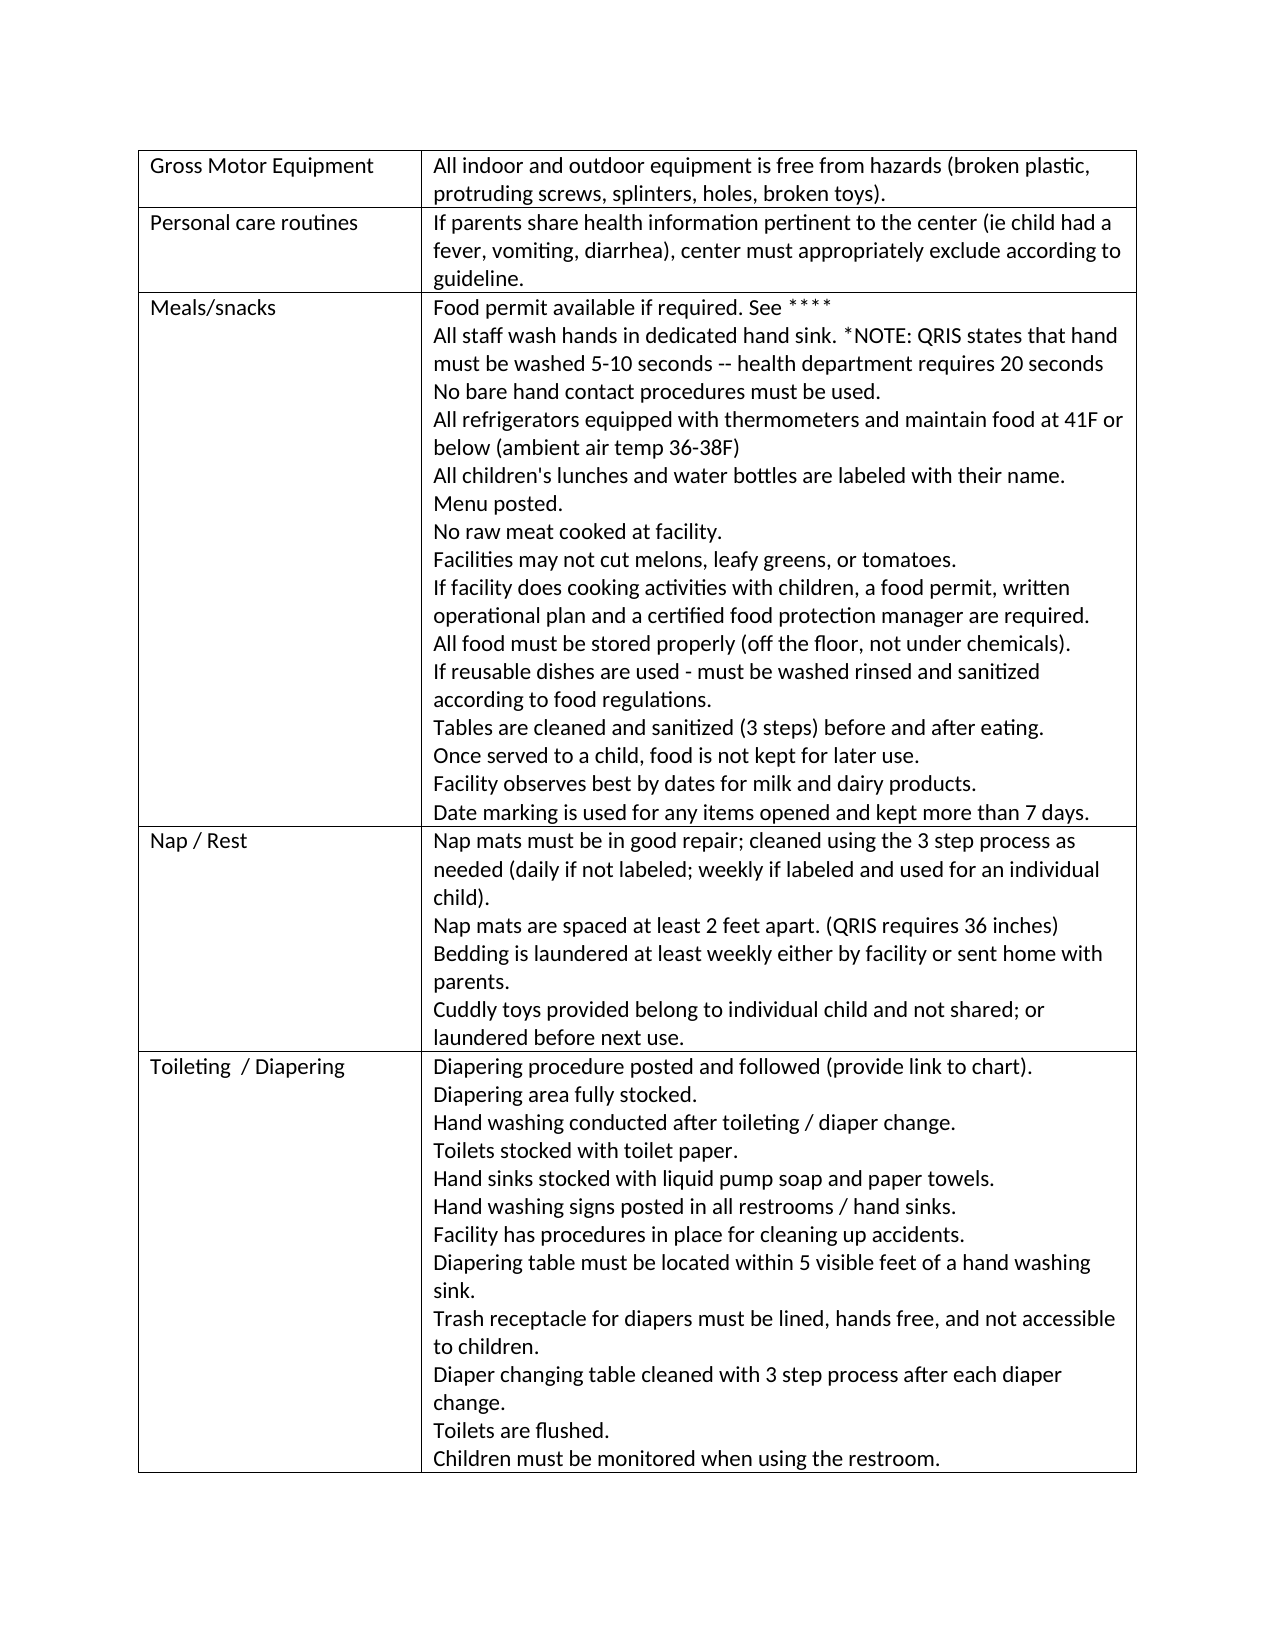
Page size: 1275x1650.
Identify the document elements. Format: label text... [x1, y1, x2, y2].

table_cell All indoor and outdoor equipment is free from hazards (broken plastic, protruding screws, splinters, holes, broken toys). [422, 151, 1136, 207]
table_cell Food permit available if required. See **** All staff wash hands in dedicated hand sink. *NOTE: QRIS states that hand must be washed 5-10 seconds -- health department requires 20 seconds No bare hand contact procedures must be used. All refrigerators equipped with thermometers and maintain food at 41F or below (ambient air temp 36-38F) All children's lunches and water bottles are labeled with their name. Menu posted. No raw meat cooked at facility. Facilities may not cut melons, leafy greens, or tomatoes. If facility does cooking activities with children, a food permit, written operational plan and a certified food protection manager are required. All food must be stored properly (off the floor, not under chemicals). If reusable dishes are used - must be washed rinsed and sanitized according to food regulations. Tables are cleaned and sanitized (3 steps) before and after eating. Once served to a child, food is not kept for later use. Facility observes best by dates for milk and dairy products. Date marking is used for any items opened and kept more than 7 days. [422, 293, 1136, 826]
table_cell Diapering procedure posted and followed (provide link to chart). Diapering area fully stocked. Hand washing conducted after toileting / diaper change. Toilets stocked with toilet paper. Hand sinks stocked with liquid pump soap and paper towels. Hand washing signs posted in all restrooms / hand sinks. Facility has procedures in place for cleaning up accidents. Diapering table must be located within 5 visible feet of a hand washing sink. Trash receptacle for diapers must be lined, hands free, and not accessible to children. Diaper changing table cleaned with 3 step process after each diaper change. Toilets are flushed. Children must be monitored when using the restroom. [422, 1052, 1136, 1472]
table_cell Toileting / Diapering [139, 1052, 421, 1472]
table_cell Nap / Rest [139, 827, 421, 1051]
table_cell Meals/snacks [139, 293, 421, 826]
table_cell If parents share health information pertinent to the center (ie child had a fever, vomiting, diarrhea), center must appropriately exclude according to guideline. [422, 208, 1136, 292]
table_cell Nap mats must be in good repair; cleaned using the 3 step process as needed (daily if not labeled; weekly if labeled and used for an individual child). Nap mats are spaced at least 2 feet apart. (QRIS requires 36 inches) Bedding is laundered at least weekly either by facility or sent home with parents. Cuddly toys provided belong to individual child and not shared; or laundered before next use. [422, 827, 1136, 1051]
table_cell Gross Motor Equipment [139, 151, 421, 207]
table_cell Personal care routines [139, 208, 421, 292]
